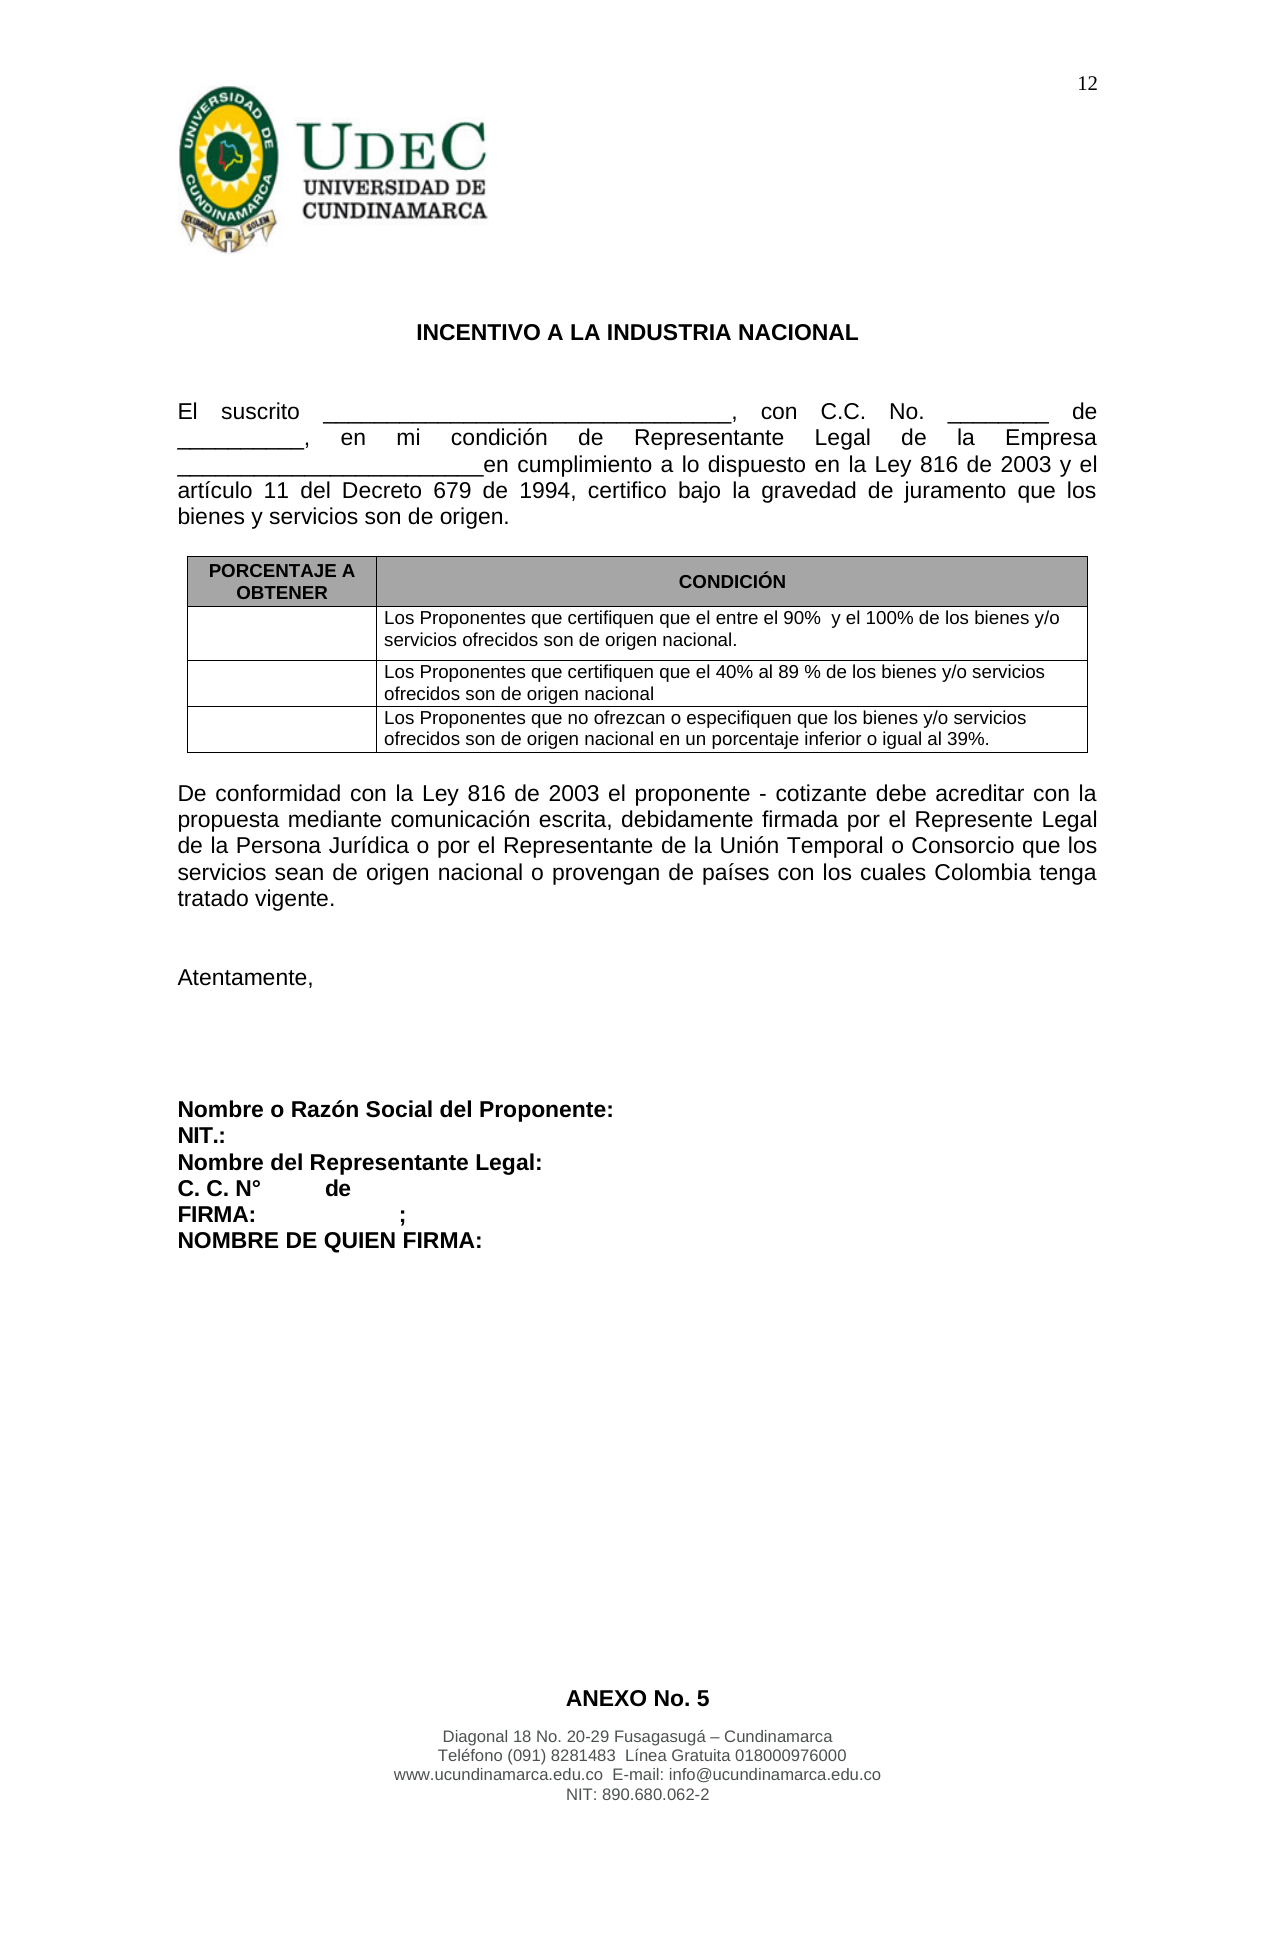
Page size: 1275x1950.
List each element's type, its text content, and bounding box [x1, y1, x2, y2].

table_cell Los Proponentes que certifiquen que el 40% al 89 % de los bienes y/o servicios ofrecidos son de origen nacional [377, 661, 1087, 706]
table_header PORCENTAJE A OBTENER [188, 557, 376, 606]
text ANEXO No. 5 [177, 1685, 1098, 1711]
text El suscrito ________________________________, con C.C. No. ________ de __________, en mi condición de Representante Legal de la Empresa ________________________en cumplimiento a lo dispuesto en la Ley 816 de 2003 y el artículo 11 del Decreto 679 de 1994, certifico bajo la gravedad de juramento que los bienes y servicios son de origen. [177, 398, 1098, 530]
table_cell [188, 661, 376, 706]
table_cell Los Proponentes que no ofrezcan o especifiquen que los bienes y/o servicios ofrecidos son de origen nacional en un porcentaje inferior o igual al 39%. [377, 707, 1087, 752]
table_cell Los Proponentes que certifiquen que el entre el 90% y el 100% de los bienes y/o servicios ofrecidos son de origen nacional. [377, 607, 1087, 660]
text FIRMA: ; [177, 1201, 1098, 1227]
table_cell [188, 607, 376, 660]
text Nombre del Representante Legal: [177, 1148, 1098, 1175]
text Nombre o Razón Social del Proponente: [177, 1096, 1098, 1122]
text De conformidad con la Ley 816 de 2003 el proponente - cotizante debe acreditar con la propuesta mediante comunicación escrita, debidamente firmada por el Represente Legal de la Persona Jurídica o por el Representante de la Unión Temporal o Consorcio que los servicios sean de origen nacional o provengan de países con los cuales Colombia tenga tratado vigente. [177, 779, 1098, 911]
text Atentamente, [177, 964, 1098, 990]
text C. C. N° de [177, 1175, 1098, 1201]
text NOMBRE DE QUIEN FIRMA: [177, 1227, 1098, 1254]
picture [178, 85, 490, 255]
table_header CONDICIÓN [377, 557, 1087, 606]
text NIT.: [177, 1122, 1098, 1148]
text INCENTIVO A LA INDUSTRIA NACIONAL [177, 319, 1098, 345]
table_cell [188, 707, 376, 752]
